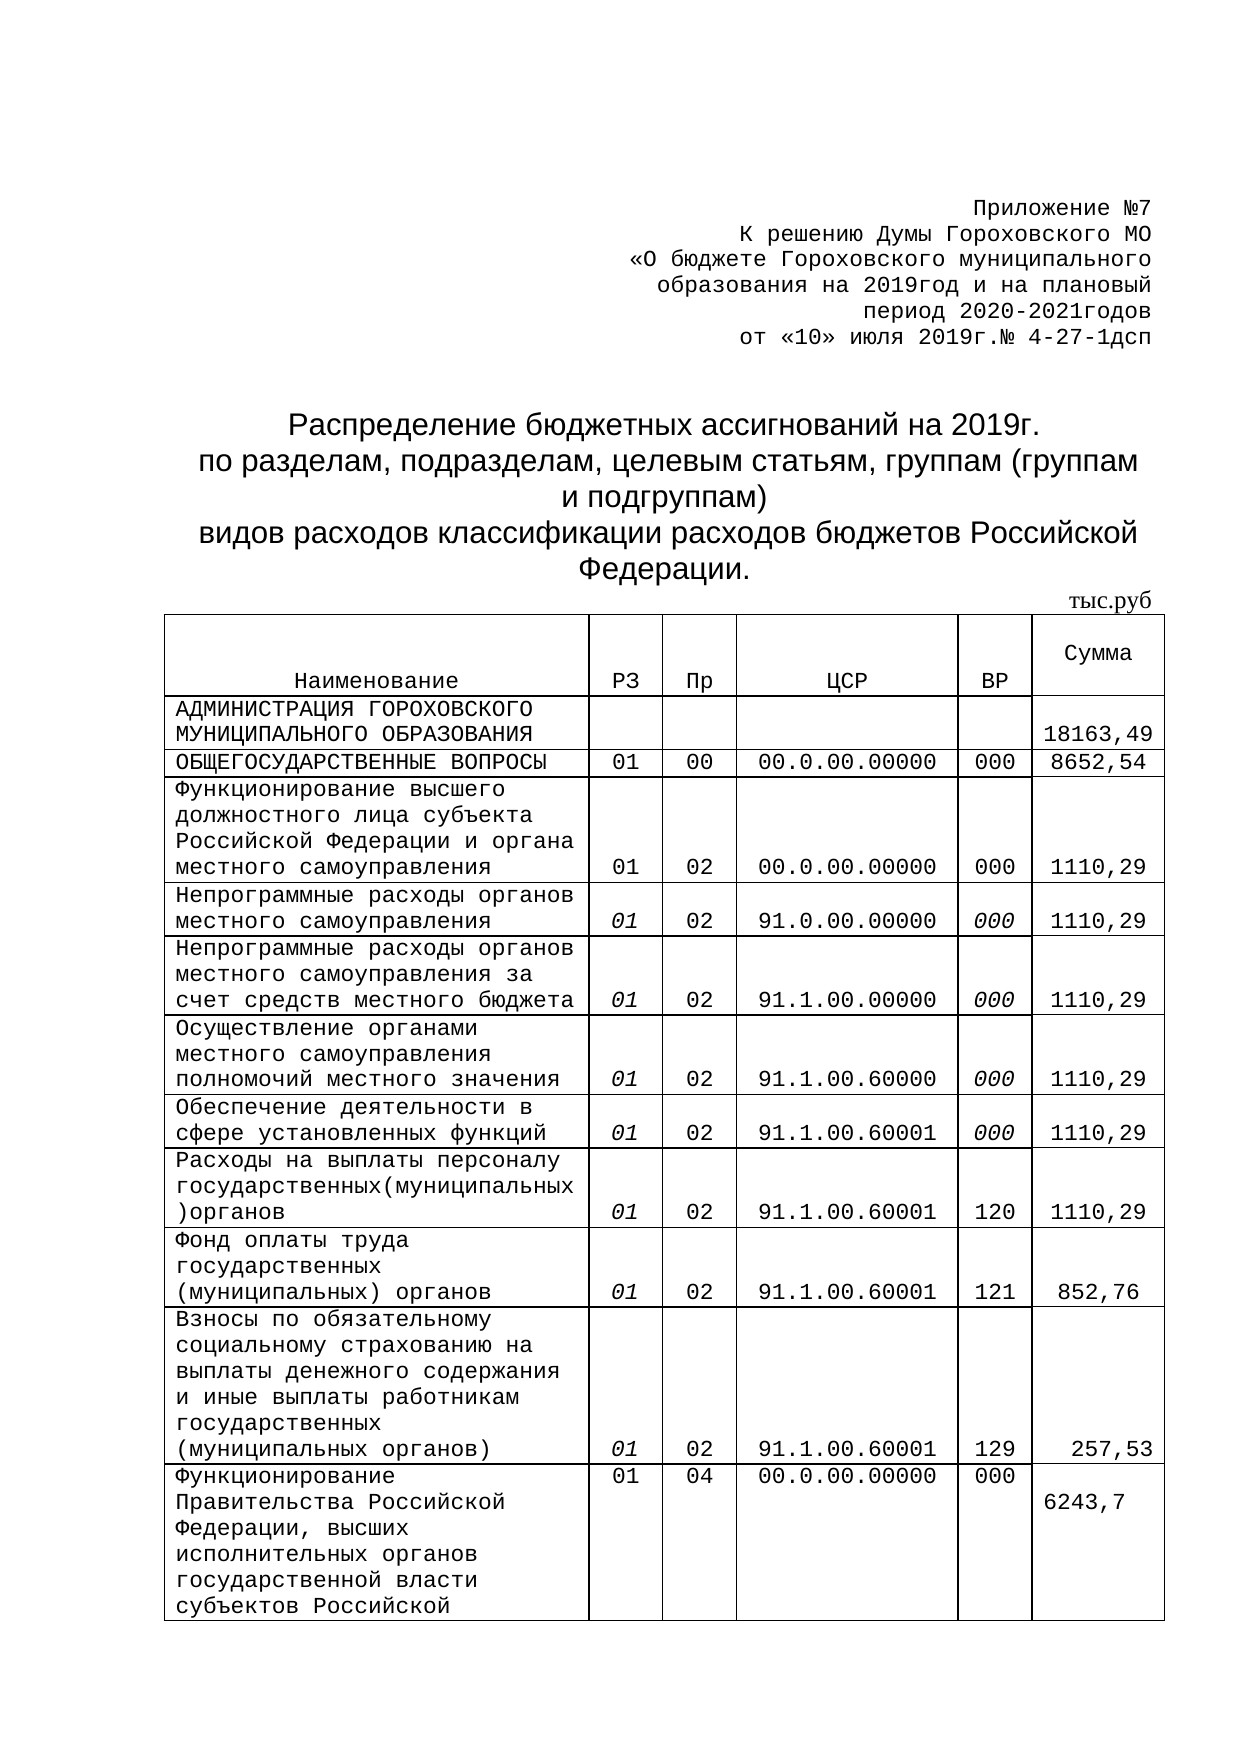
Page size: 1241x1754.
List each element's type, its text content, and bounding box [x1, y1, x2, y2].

table_cell Фонд оплаты труда государственных (муниципальных) органов [165, 1228, 588, 1306]
table_cell 000 [959, 778, 1031, 882]
table_cell 852,76 [1033, 1228, 1164, 1306]
table_cell Функционирование высшего должностного лица субъекта Российской Федерации и органа местного самоуправления [165, 778, 588, 882]
text период 2020-2021годов [208, 300, 1152, 326]
table_cell 01 [590, 1465, 662, 1620]
table_cell 1110,29 [1033, 1015, 1164, 1094]
table_cell Взносы по обязательному социальному страхованию на выплаты денежного содержания и иные выплаты работникам государственных (муниципальных органов) [165, 1308, 588, 1463]
table_cell 00.0.00.00000 [737, 750, 957, 776]
table_cell 91.1.00.60000 [737, 1016, 957, 1094]
table_cell 91.1.00.60001 [737, 1149, 957, 1227]
table_cell 000 [959, 1016, 1031, 1094]
table_cell 02 [663, 883, 736, 935]
table_cell 000 [959, 1465, 1031, 1620]
table_cell 91.1.00.60001 [737, 1308, 957, 1463]
table_header РЗ [590, 615, 662, 695]
table_cell Обеспечение деятельности в сфере установленных функций [165, 1095, 588, 1147]
table_cell 91.1.00.60001 [737, 1095, 957, 1147]
text К решению Думы Гороховского МО [208, 222, 1152, 248]
table_cell ОБЩЕГОСУДАРСТВЕННЫЕ ВОПРОСЫ [165, 750, 588, 776]
text «О бюджете Гороховского муниципального [208, 248, 1152, 274]
text от «10» июля 2019г.№ 4-27-1дсп [208, 326, 1152, 352]
table_cell 1110,29 [1033, 1095, 1164, 1147]
table_cell [737, 697, 957, 749]
table_cell 1110,29 [1033, 1148, 1164, 1227]
table_cell 6243,7 [1033, 1464, 1164, 1620]
table_cell 02 [663, 1149, 736, 1227]
table_cell 02 [663, 1016, 736, 1094]
table_cell 1110,29 [1033, 777, 1164, 882]
text видов расходов классификации расходов бюджетов Российской Федерации. [177, 514, 1152, 586]
table_cell 000 [959, 937, 1031, 1014]
table_cell 120 [959, 1149, 1031, 1227]
table_header ВР [959, 615, 1031, 695]
table_cell 02 [663, 778, 736, 882]
table_cell 04 [663, 1465, 736, 1620]
table_cell [959, 697, 1031, 749]
table_cell 000 [959, 883, 1031, 935]
table_cell 02 [663, 1095, 736, 1147]
table_cell Непрограммные расходы органов местного самоуправления за счет средств местного бюджета [165, 937, 588, 1014]
table_cell 121 [959, 1228, 1031, 1306]
table_cell 01 [590, 1228, 662, 1306]
table_cell 129 [959, 1308, 1031, 1463]
text образования на 2019год и на плановый [208, 274, 1152, 300]
table_cell Расходы на выплаты персоналу государственных(муниципальных)органов [165, 1149, 588, 1227]
table_cell Непрограммные расходы органов местного самоуправления [165, 883, 588, 935]
table_cell 01 [590, 1095, 662, 1147]
table_cell 1110,29 [1033, 883, 1164, 935]
table_header ЦСР [737, 615, 957, 695]
text тыс.руб [177, 586, 1152, 614]
table_cell 91.1.00.60001 [737, 1228, 957, 1306]
table_cell [590, 697, 662, 749]
table_cell 01 [590, 750, 662, 776]
text Распределение бюджетных ассигнований на 2019г. [177, 406, 1152, 442]
table_header Наименование [165, 615, 588, 695]
table_cell 000 [959, 1095, 1031, 1147]
table_cell 257,53 [1033, 1307, 1164, 1463]
table_cell 00 [663, 750, 736, 776]
table_cell 01 [590, 1016, 662, 1094]
table_cell 01 [590, 937, 662, 1014]
table_cell 01 [590, 1308, 662, 1463]
table_cell 01 [590, 778, 662, 882]
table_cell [165, 1465, 588, 1620]
table_cell 02 [663, 1308, 736, 1463]
table_header Пр [663, 615, 736, 695]
table_cell 00.0.00.00000 [737, 1465, 957, 1620]
table_cell АДМИНИСТРАЦИЯ ГОРОХОВСКОГО МУНИЦИПАЛЬНОГО ОБРАЗОВАНИЯ [165, 697, 588, 749]
table_cell 8652,54 [1033, 750, 1164, 776]
text Приложение №7 [177, 196, 1152, 222]
table_cell 02 [663, 1228, 736, 1306]
table_cell Осуществление органами местного самоуправления полномочий местного значения [165, 1016, 588, 1094]
table_cell [663, 697, 736, 749]
table_header Сумма [1033, 615, 1164, 695]
table_cell 01 [590, 1149, 662, 1227]
table_cell 000 [959, 750, 1031, 776]
table_cell 91.1.00.00000 [737, 937, 957, 1014]
table_cell 01 [590, 883, 662, 935]
table_cell 91.0.00.00000 [737, 883, 957, 935]
table_cell 02 [663, 937, 736, 1014]
table_cell 1110,29 [1033, 936, 1164, 1014]
text по разделам, подразделам, целевым статьям, группам (группам и подгруппам) [177, 442, 1152, 514]
table_cell 00.0.00.00000 [737, 778, 957, 882]
table_cell 18163,49 [1033, 696, 1164, 749]
